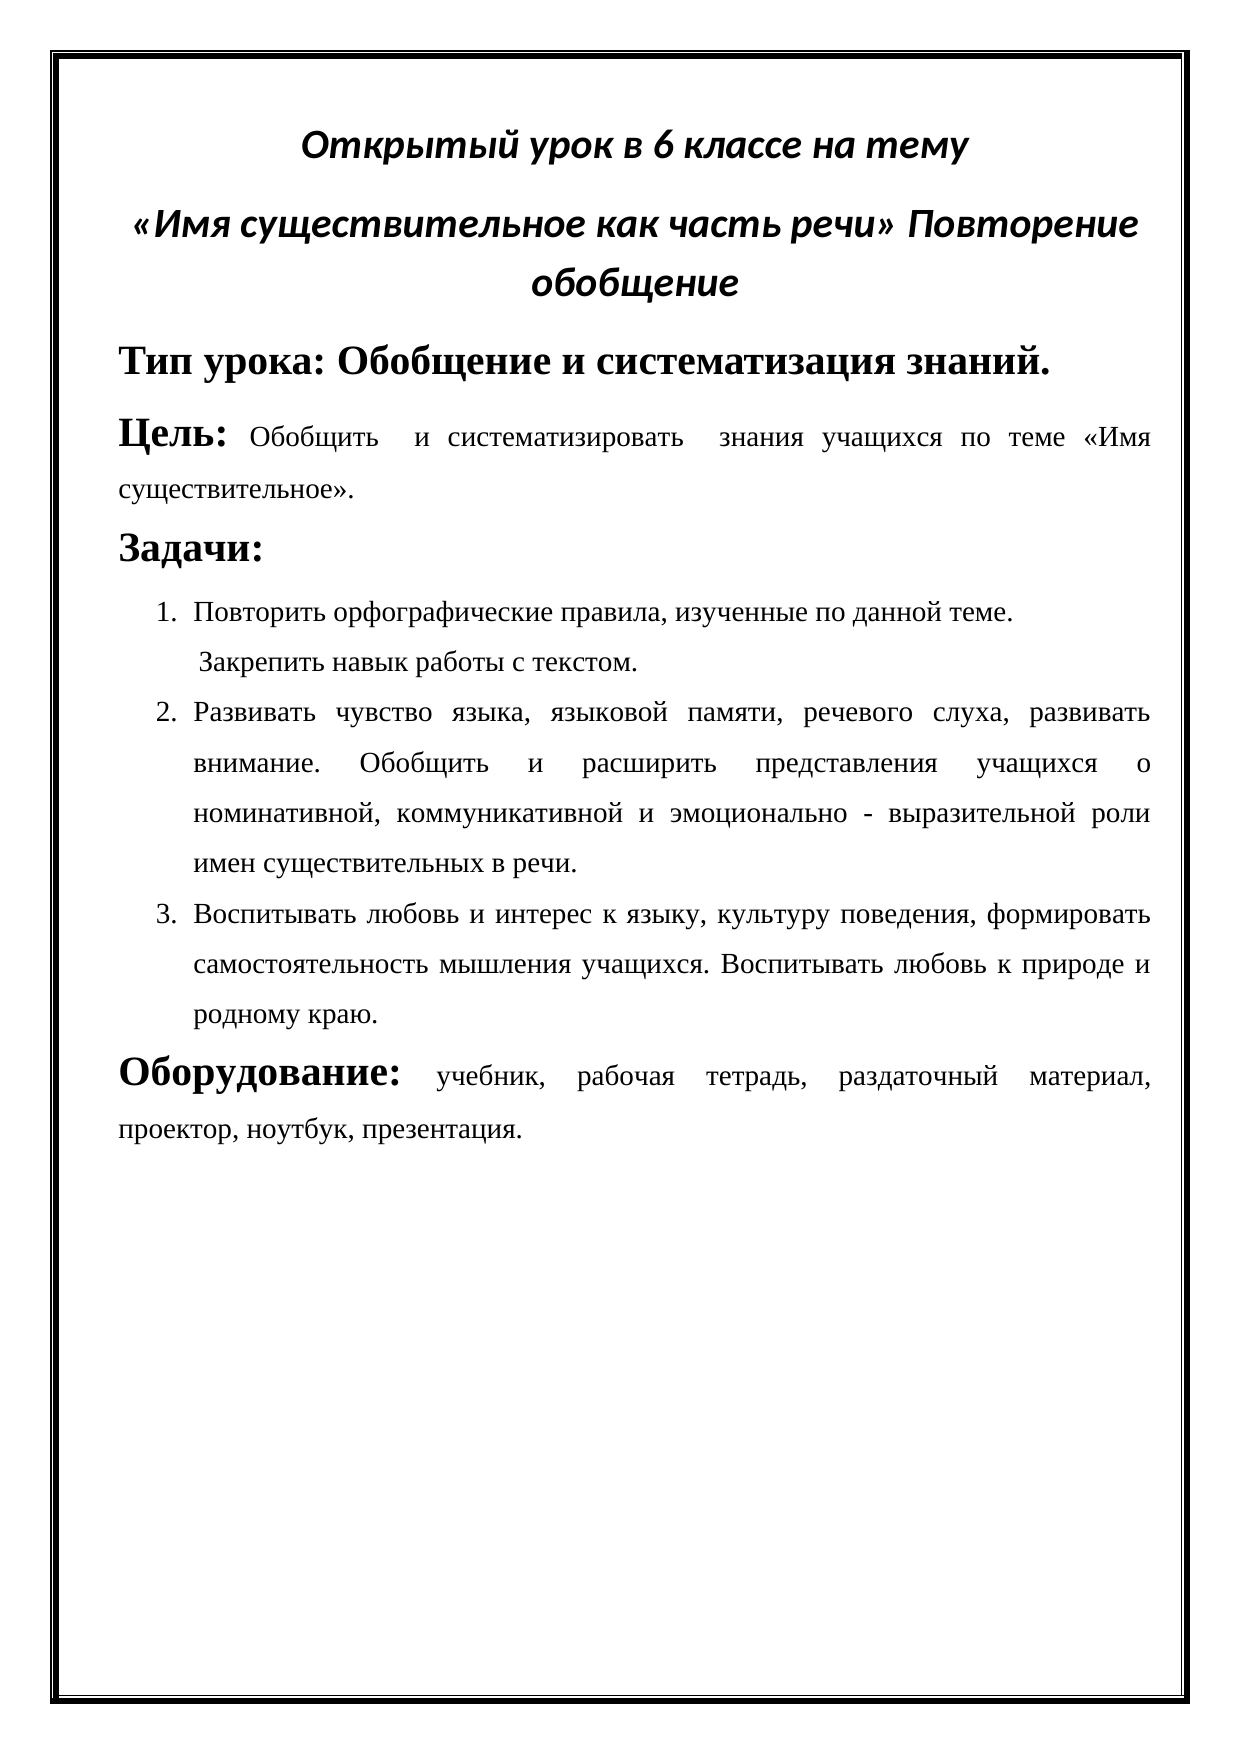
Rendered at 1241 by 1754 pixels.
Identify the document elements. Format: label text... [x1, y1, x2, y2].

text Цель: Обобщить и систематизировать знания учащихся по теме «Имя существительное». [118, 407, 1152, 505]
list Воспитывать любовь и интерес к языку, культуру поведения, формировать самостоятельность мышления учащихся. Воспитывать любовь к природе и родному краю. [156, 896, 1152, 1030]
text «Имя существительное как часть речи» Повторение обобщение [118, 197, 1152, 307]
text Закрепить навык работы с текстом. [118, 644, 1152, 678]
list Развивать чувство языка, языковой памяти, речевого слуха, развивать внимание. Обобщить и расширить представления учащихся о номинативной, коммуникативной и эмоционально - выразительной роли имен существительных в речи. [156, 694, 1152, 879]
text Открытый урок в 6 классе на тему [118, 118, 1152, 169]
text Тип урока: Обобщение и систематизация знаний. [118, 335, 1152, 383]
text Задачи: [118, 522, 1152, 570]
list Повторить орфографические правила, изученные по данной теме. [156, 594, 1152, 627]
text Оборудование: учебник, рабочая тетрадь, раздаточный материал, проектор, ноутбук, презентация. [118, 1047, 1152, 1145]
